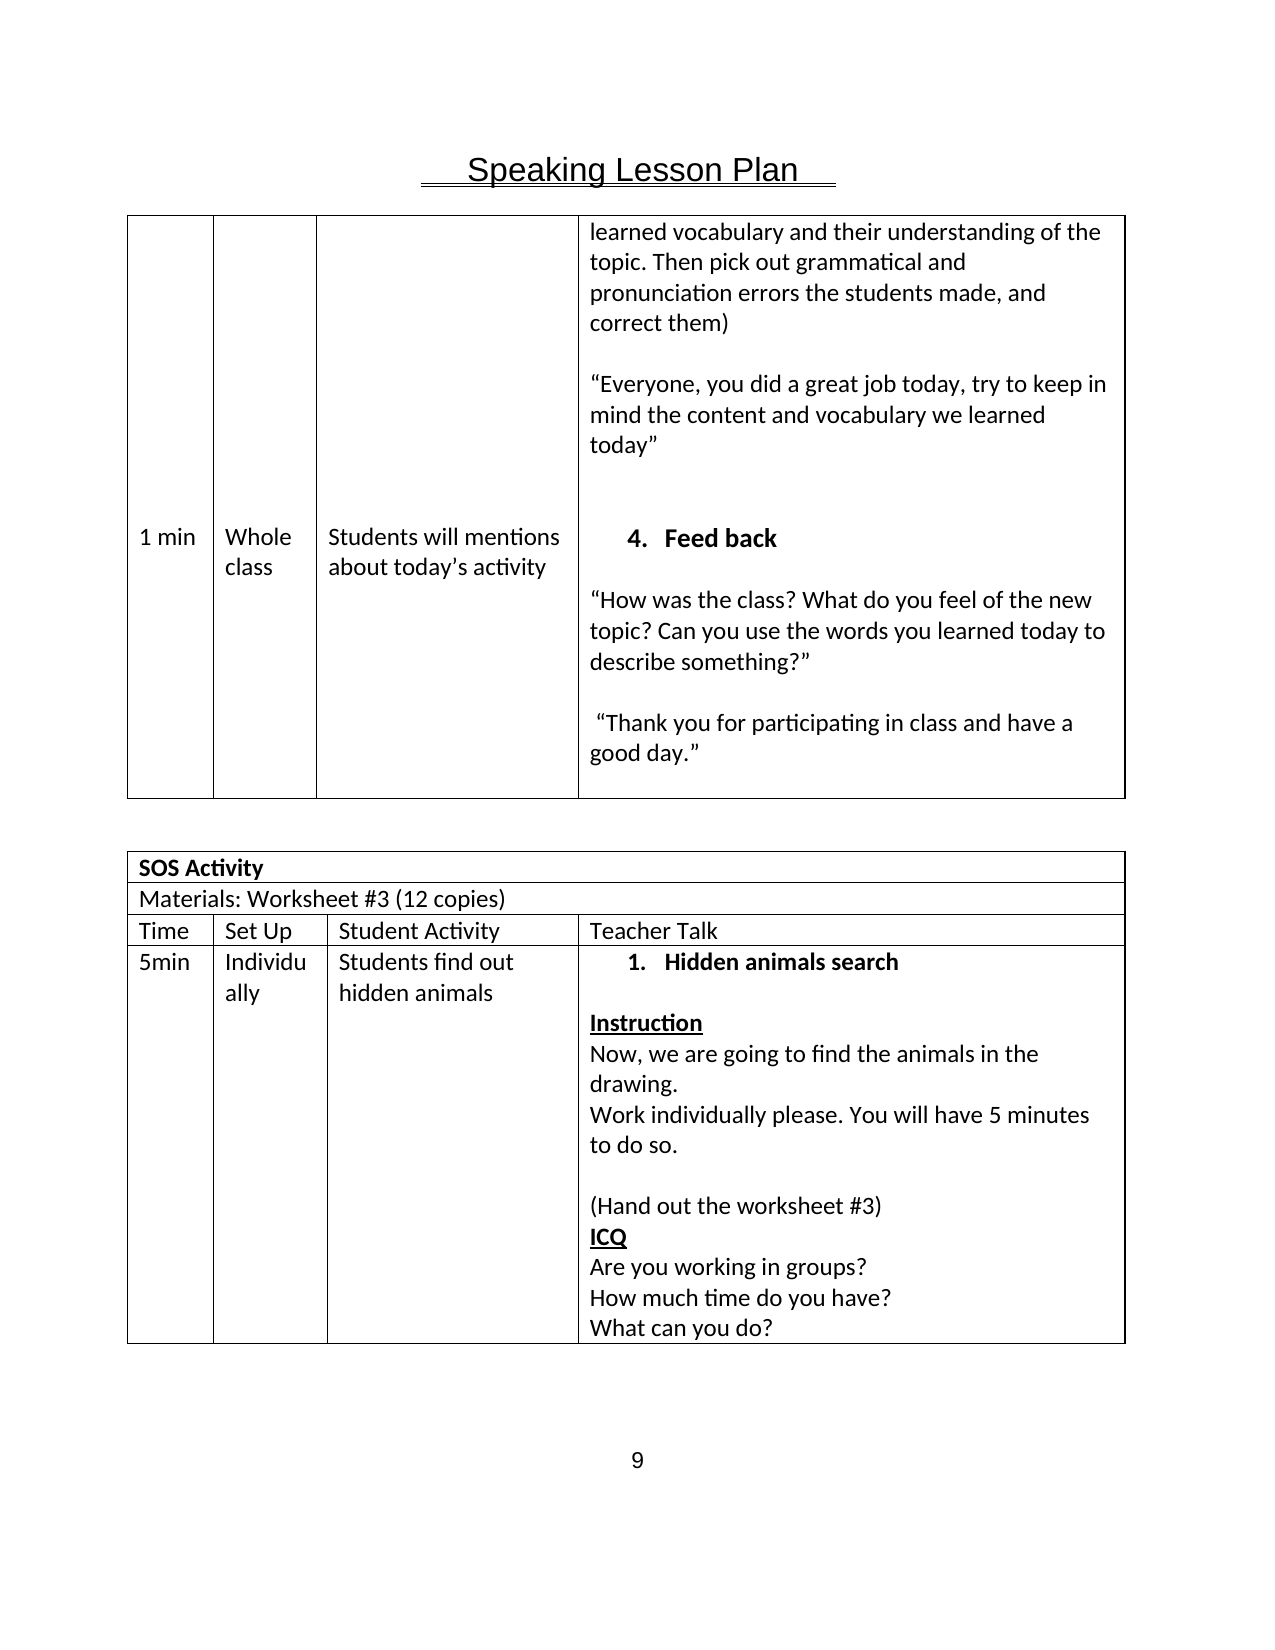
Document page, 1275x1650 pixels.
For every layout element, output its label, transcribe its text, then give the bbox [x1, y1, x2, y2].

table_header SOS Activity [128, 852, 1124, 882]
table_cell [214, 216, 316, 798]
table_cell Set Up [214, 915, 327, 945]
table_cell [317, 216, 578, 798]
table_cell Students find out hidden animals [328, 946, 578, 1343]
table_cell Time [128, 915, 213, 945]
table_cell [579, 216, 1124, 798]
table_cell Hidden animals search Instruction Now, we are going to find the animals in the drawing. Work individually please. You will have 5 minutes to do so. (Hand out the worksheet #3) ICQ Are you working in groups? How much time do you have? What can you do? [579, 946, 1124, 1343]
table_cell Materials: Worksheet #3 (12 copies) [128, 883, 1124, 914]
table_cell Teacher Talk [579, 915, 1124, 945]
table_cell Student Activity [328, 915, 578, 945]
table_cell Individually [214, 946, 327, 1343]
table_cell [128, 216, 213, 798]
table_cell 5min [128, 946, 213, 1343]
